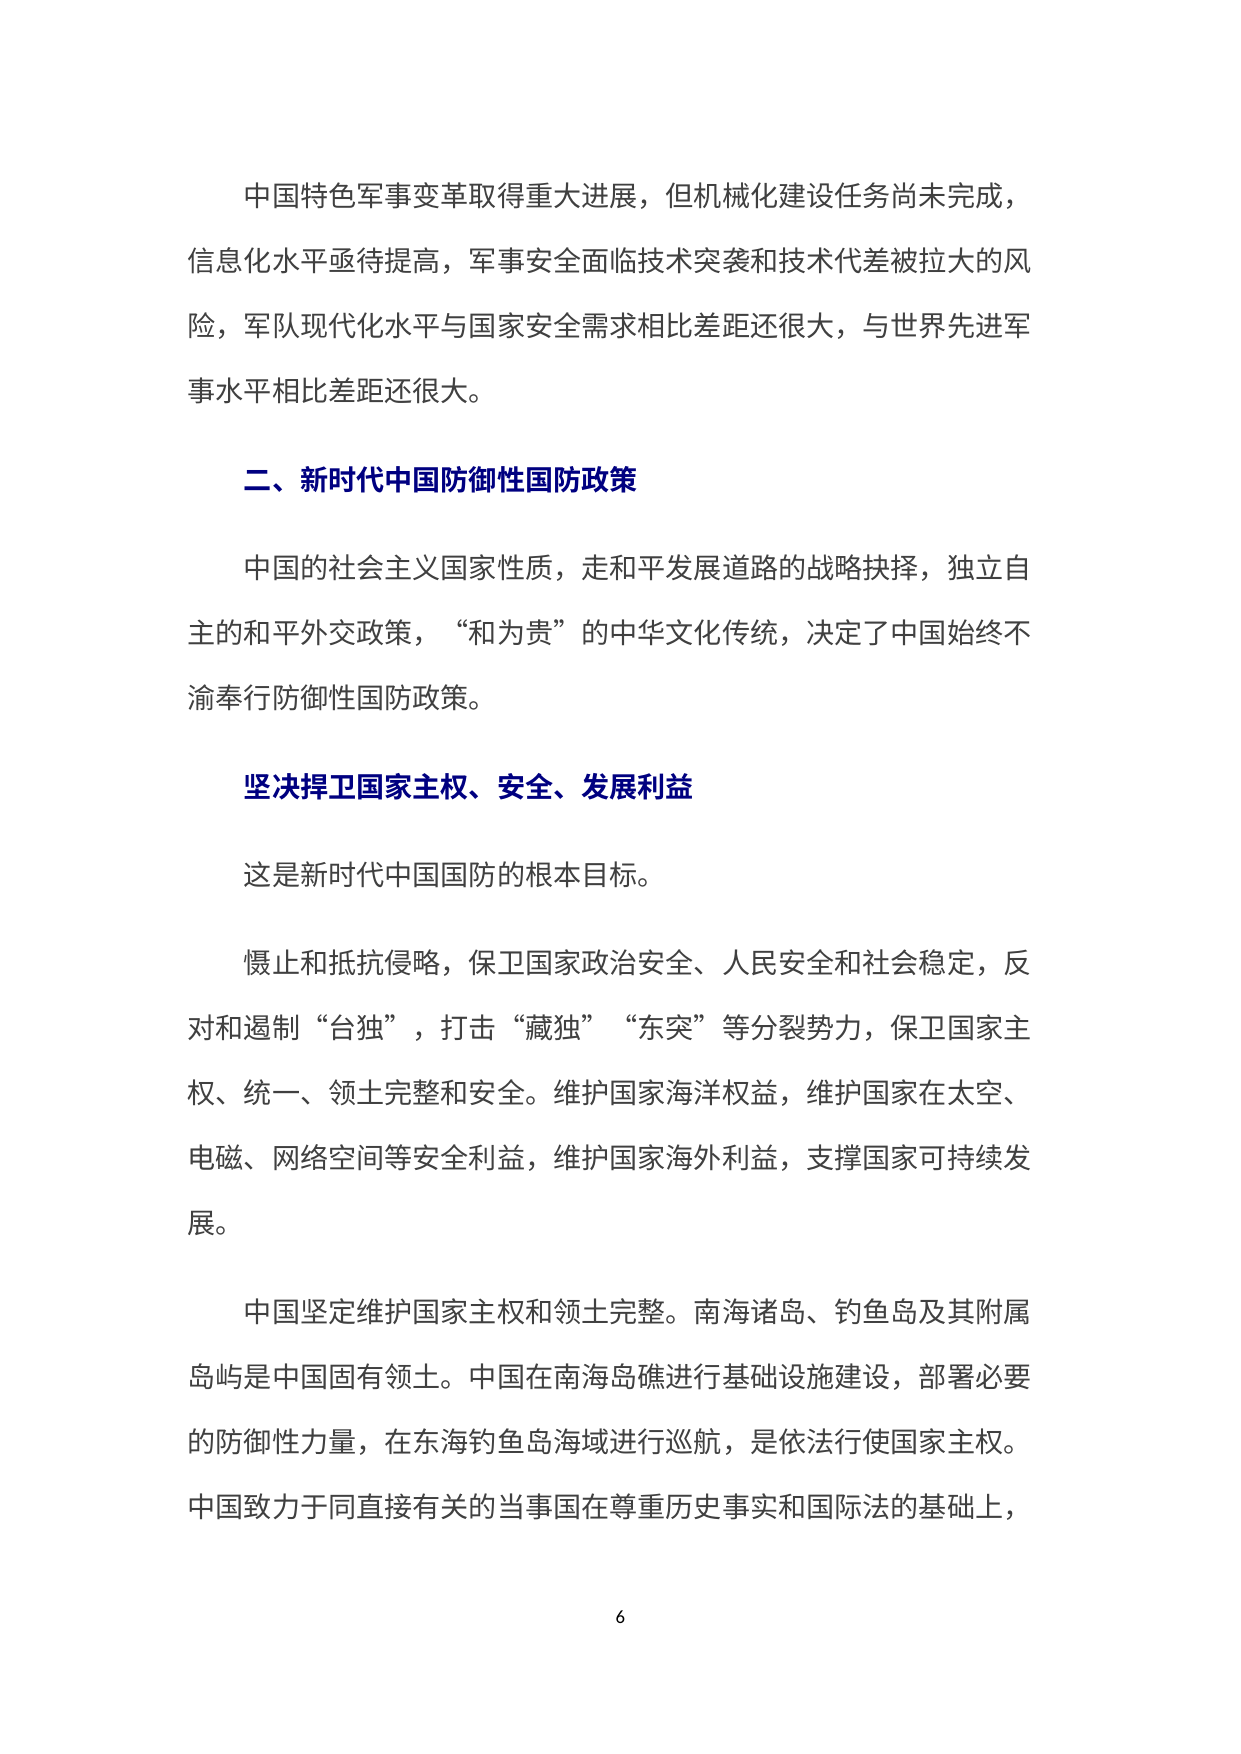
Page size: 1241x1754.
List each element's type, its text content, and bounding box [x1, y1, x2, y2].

text 二、新时代中国防御性国防政策 [187, 445, 1053, 510]
text 这是新时代中国国防的根本目标。 [187, 841, 1053, 906]
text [187, 1278, 1053, 1538]
text 慑止和抵抗侵略，保卫国家政治安全、人民安全和社会稳定，反对和遏制“台独”，打击“藏独”“东突”等分裂势力，保卫国家主权、统一、领土完整和安全。维护国家海洋权益，维护国家在太空、电磁、网络空间等安全利益，维护国家海外利益，支撑国家可持续发展。 [187, 929, 1053, 1254]
text 中国的社会主义国家性质，走和平发展道路的战略抉择，独立自主的和平外交政策，“和为贵”的中华文化传统，决定了中国始终不渝奉行防御性国防政策。 [187, 534, 1053, 729]
text 中国特色军事变革取得重大进展，但机械化建设任务尚未完成，信息化水平亟待提高，军事安全面临技术突袭和技术代差被拉大的风险，军队现代化水平与国家安全需求相比差距还很大，与世界先进军事水平相比差距还很大。 [187, 162, 1053, 422]
text 坚决捍卫国家主权、安全、发展利益 [187, 752, 1053, 817]
